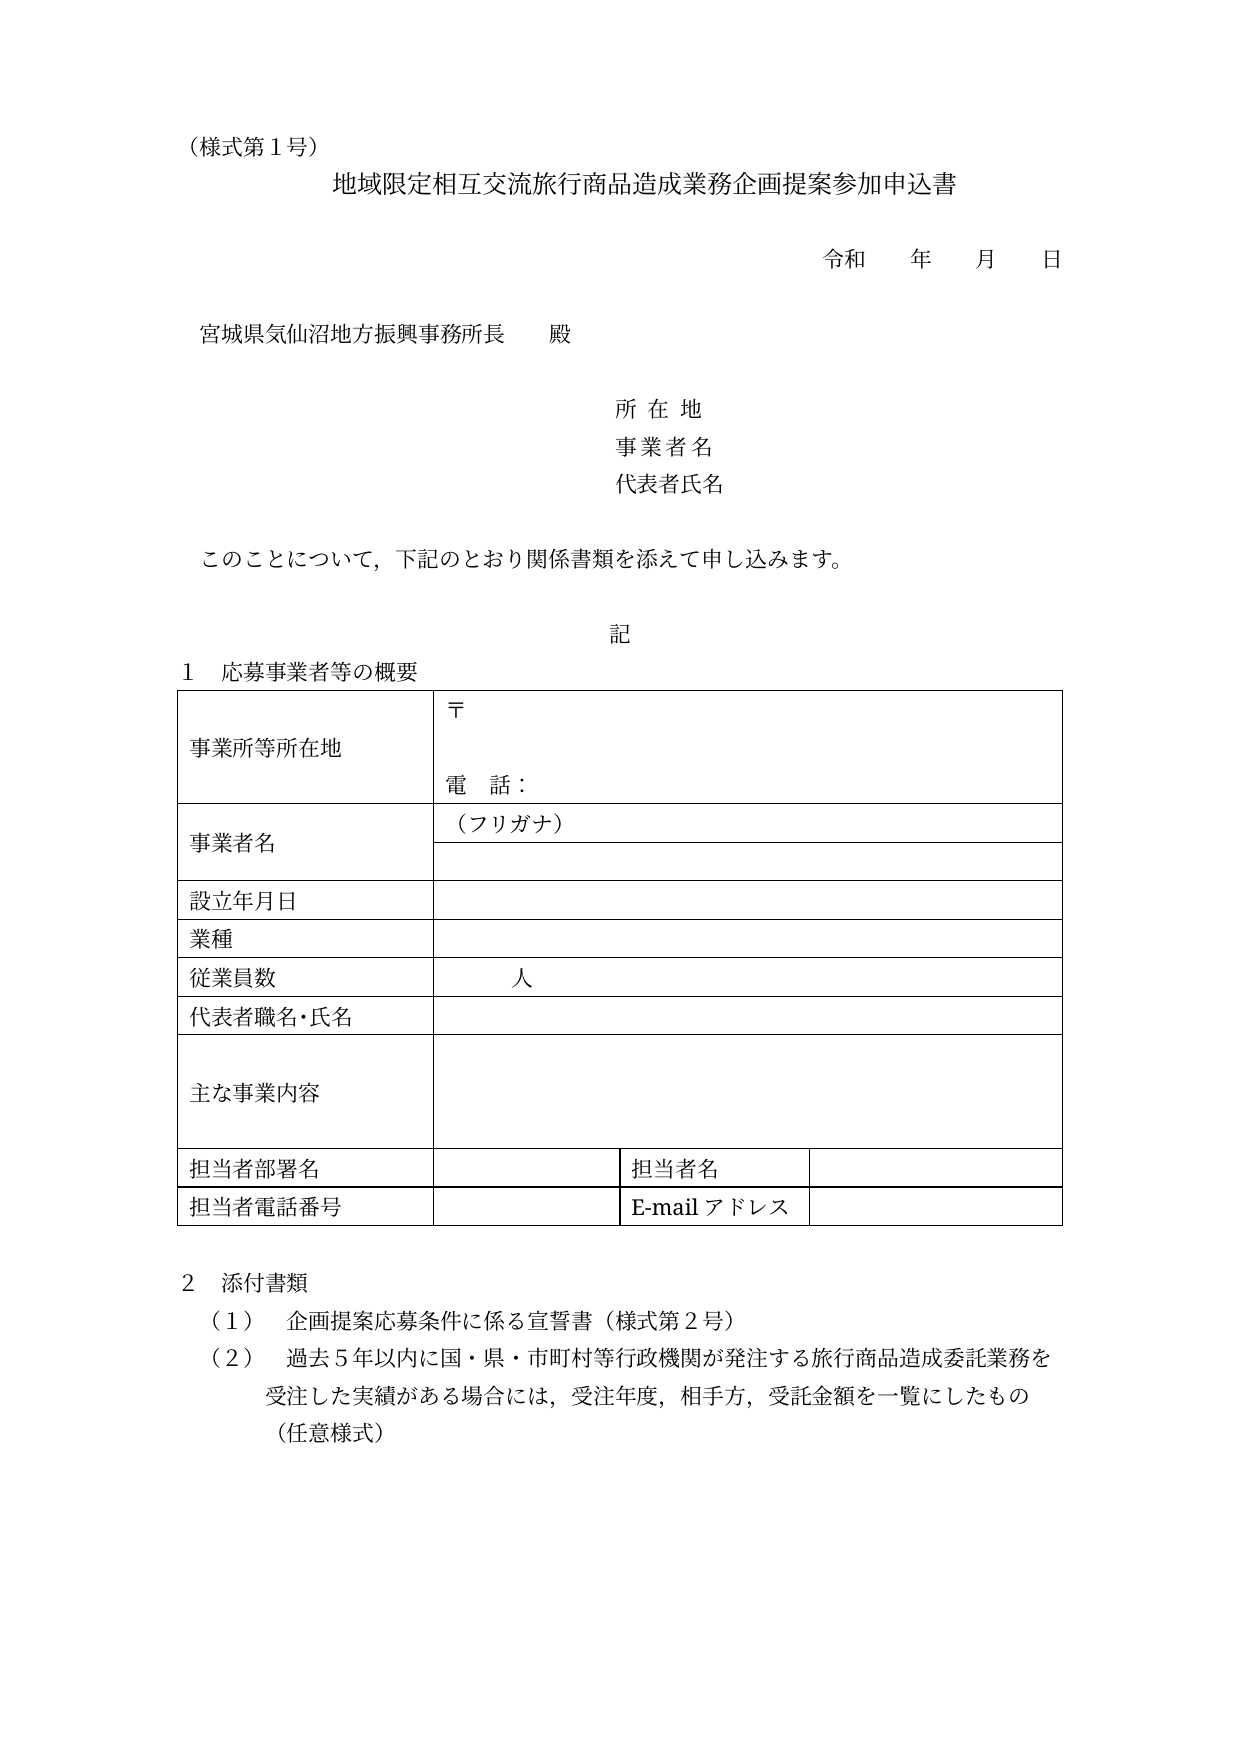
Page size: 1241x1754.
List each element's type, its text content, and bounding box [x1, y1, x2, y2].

text 事業者名 [177, 427, 1063, 464]
table_cell 担当者電話番号 [178, 1188, 433, 1225]
text （様式第１号） [177, 127, 1063, 164]
text １ 応募事業者等の概要 [177, 652, 1063, 689]
table_cell 担当者部署名 [178, 1149, 433, 1186]
table_cell 事業者名 [178, 804, 433, 880]
table_cell 人 [434, 958, 1062, 996]
table_cell E-mailアドレス [621, 1188, 809, 1225]
table_cell 従業員数 [178, 958, 433, 996]
table_cell [434, 920, 1062, 957]
text （１） 企画提案応募条件に係る宣誓書（様式第２号） [177, 1301, 1063, 1338]
text 宮城県気仙沼地方振興事務所長 殿 [177, 314, 1063, 352]
text 地域限定相互交流旅行商品造成業務企画提案参加申込書 [177, 164, 1063, 202]
text 代表者氏名 [177, 464, 1063, 502]
table_cell [810, 1188, 1062, 1225]
table_cell [810, 1149, 1062, 1186]
table_cell [434, 997, 1062, 1034]
table_cell [434, 1149, 619, 1186]
table_cell 主な事業内容 [178, 1035, 433, 1148]
table_cell 業種 [178, 920, 433, 957]
table_cell [434, 843, 1062, 880]
table_header 事業所等所在地 [178, 691, 433, 803]
table_cell [434, 1035, 1062, 1148]
table_cell 担当者名 [621, 1149, 809, 1186]
table_cell [434, 881, 1062, 919]
text 令和 年 月 日 [177, 239, 1063, 277]
text ２ 添付書類 [177, 1263, 1063, 1301]
table_cell （フリガナ） [434, 804, 1062, 842]
table_header 〒 電 話： [434, 691, 1062, 803]
text （２） 過去５年以内に国・県・市町村等行政機関が発注する旅行商品造成委託業務を受注した実績がある場合には，受注年度，相手方，受託金額を一覧にしたもの（任意様式） [199, 1338, 1063, 1451]
table_cell [434, 1188, 619, 1225]
table_cell 設立年月日 [178, 881, 433, 919]
text このことについて，下記のとおり関係書類を添えて申し込みます。 [177, 539, 1063, 577]
text 所在地 [177, 389, 1063, 427]
text 記 [177, 614, 1063, 652]
table_cell 代表者職名･氏名 [178, 997, 433, 1034]
